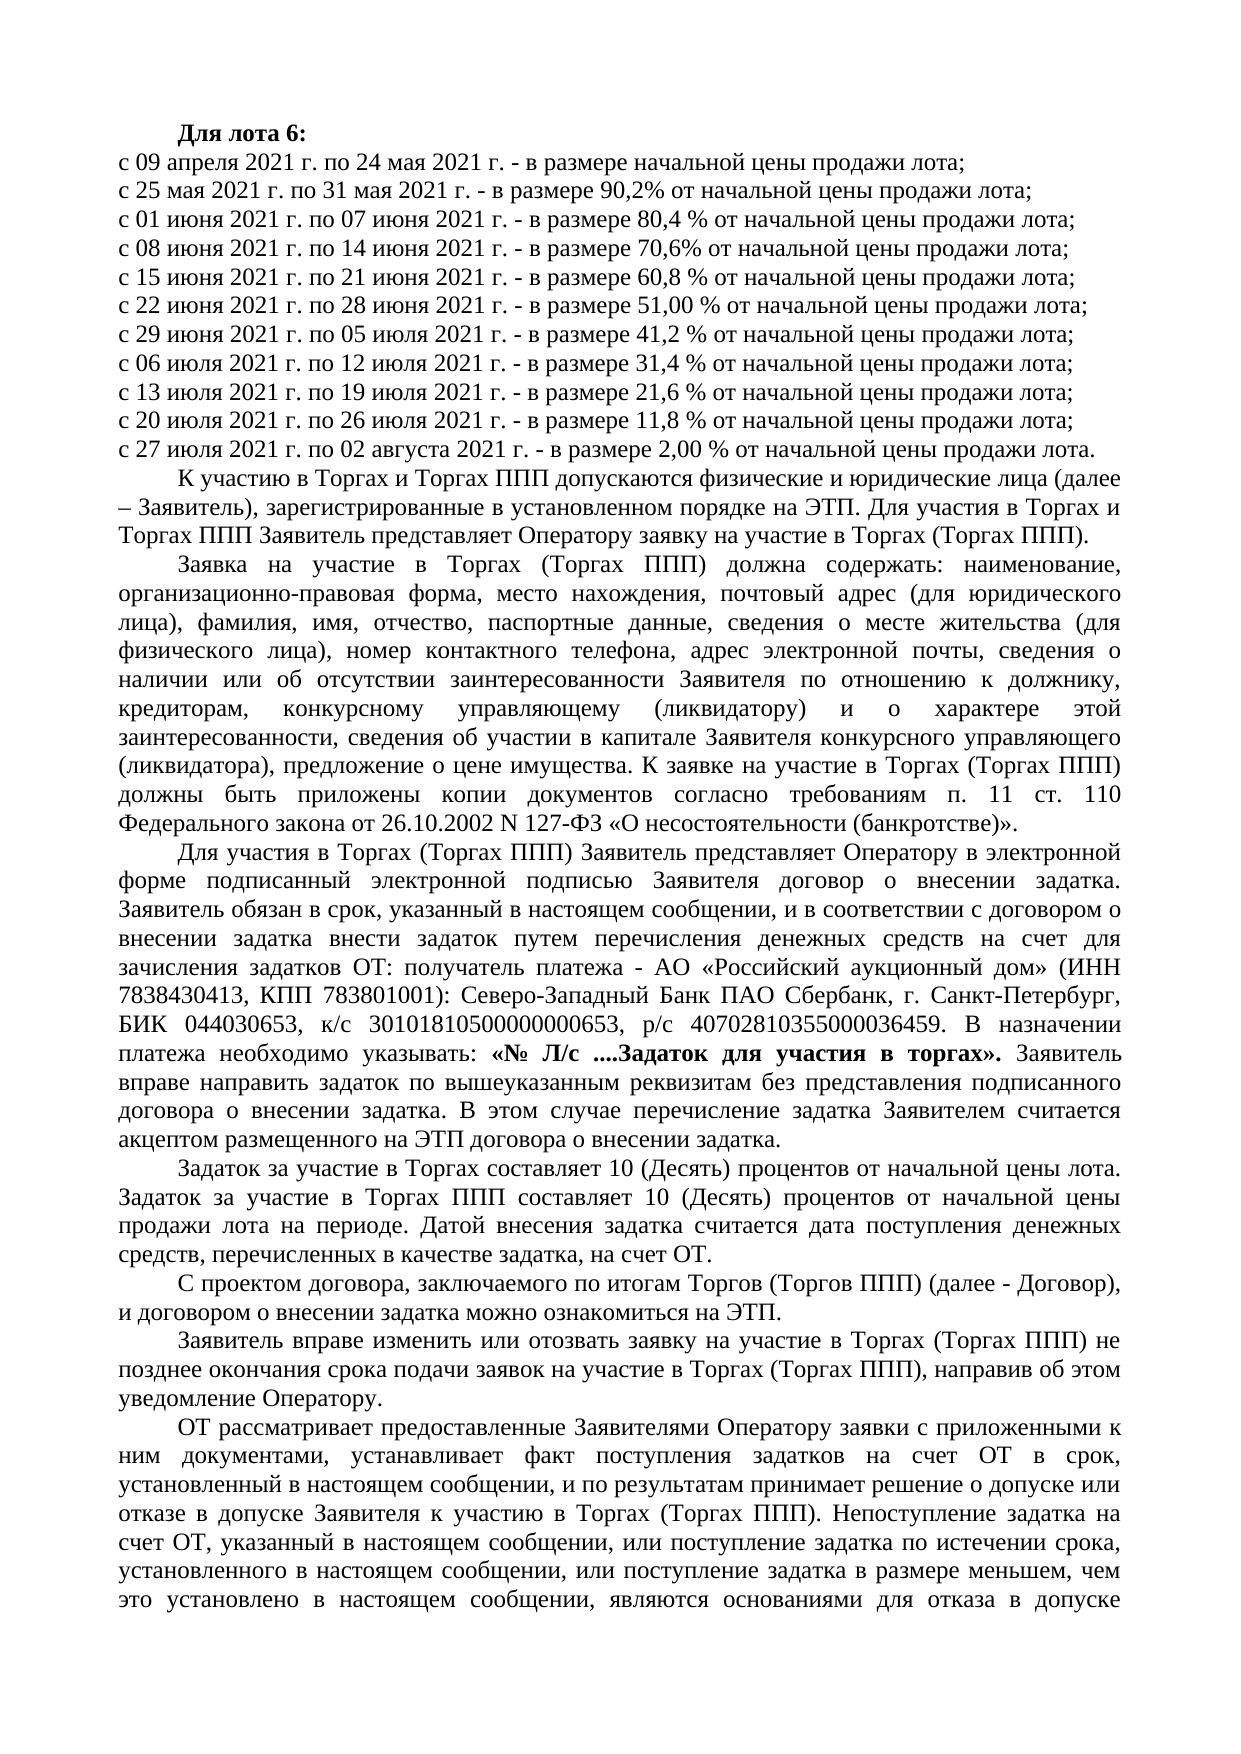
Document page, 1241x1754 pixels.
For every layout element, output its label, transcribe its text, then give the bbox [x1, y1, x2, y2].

text Задаток за участие в Торгах составляет 10 (Десять) процентов от начальной цены лота. Задаток за участие в Торгах ППП составляет 10 (Десять) процентов от начальной цены продажи лота на периоде. Датой внесения задатка считается дата поступления денежных средств, перечисленных в качестве задатка, на счет ОТ. [118, 1153, 1122, 1268]
text с 27 июля 2021 г. по 02 августа 2021 г. - в размере 2,00 % от начальной цены продажи лота. [118, 434, 1122, 463]
text с 15 июня 2021 г. по 21 июня 2021 г. - в размере 60,8 % от начальной цены продажи лота; [118, 262, 1122, 291]
text С проектом договора, заключаемого по итогам Торгов (Торгов ППП) (далее - Договор), и договором о внесении задатка можно ознакомиться на ЭТП. [118, 1268, 1122, 1326]
text Для участия в Торгах (Торгах ППП) Заявитель представляет Оператору в электронной форме подписанный электронной подписью Заявителя договор о внесении задатка. Заявитель обязан в срок, указанный в настоящем сообщении, и в соответствии с договором о внесении задатка внести задаток путем перечисления денежных средств на счет для зачисления задатков ОТ: получатель платежа - АО «Российский аукционный дом» (ИНН 7838430413, КПП 783801001): Северо-Западный Банк ПАО Сбербанк, г. Санкт-Петербург, БИК 044030653, к/с 30101810500000000653, р/с 40702810355000036459. В назначении платежа необходимо указывать: «№ Л/с ....Задаток для участия в торгах». Заявитель вправе направить задаток по вышеуказанным реквизитам без представления подписанного договора о внесении задатка. В этом случае перечисление задатка Заявителем считается акцептом размещенного на ЭТП договора о внесении задатка. [118, 837, 1122, 1153]
text с 08 июня 2021 г. по 14 июня 2021 г. - в размере 70,6% от начальной цены продажи лота; [118, 233, 1122, 262]
text с 13 июля 2021 г. по 19 июля 2021 г. - в размере 21,6 % от начальной цены продажи лота; [118, 377, 1122, 406]
text с 09 апреля 2021 г. по 24 мая 2021 г. - в размере начальной цены продажи лота; [118, 147, 1122, 176]
text К участию в Торгах и Торгах ППП допускаются физические и юридические лица (далее – Заявитель), зарегистрированные в установленном порядке на ЭТП. Для участия в Торгах и Торгах ППП Заявитель представляет Оператору заявку на участие в Торгах (Торгах ППП). [118, 463, 1122, 549]
text Заявитель вправе изменить или отозвать заявку на участие в Торгах (Торгах ППП) не позднее окончания срока подачи заявок на участие в Торгах (Торгах ППП), направив об этом уведомление Оператору. [118, 1326, 1122, 1412]
text с 25 мая 2021 г. по 31 мая 2021 г. - в размере 90,2% от начальной цены продажи лота; [118, 176, 1122, 204]
text с 29 июня 2021 г. по 05 июля 2021 г. - в размере 41,2 % от начальной цены продажи лота; [118, 319, 1122, 348]
text с 20 июля 2021 г. по 26 июля 2021 г. - в размере 11,8 % от начальной цены продажи лота; [118, 406, 1122, 434]
text с 01 июня 2021 г. по 07 июня 2021 г. - в размере 80,4 % от начальной цены продажи лота; [118, 204, 1122, 233]
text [118, 1412, 1122, 1613]
text Для лота 6: [118, 118, 1122, 147]
text Заявка на участие в Торгах (Торгах ППП) должна содержать: наименование, организационно-правовая форма, место нахождения, почтовый адрес (для юридического лица), фамилия, имя, отчество, паспортные данные, сведения о месте жительства (для физического лица), номер контактного телефона, адрес электронной почты, сведения о наличии или об отсутствии заинтересованности Заявителя по отношению к должнику, кредиторам, конкурсному управляющему (ликвидатору) и о характере этой заинтересованности, сведения об участии в капитале Заявителя конкурсного управляющего (ликвидатора), предложение о цене имущества. К заявке на участие в Торгах (Торгах ППП) должны быть приложены копии документов согласно требованиям п. 11 ст. 110 Федерального закона от 26.10.2002 N 127-ФЗ «О несостоятельности (банкротстве)». [118, 549, 1122, 837]
text с 22 июня 2021 г. по 28 июня 2021 г. - в размере 51,00 % от начальной цены продажи лота; [118, 291, 1122, 319]
text с 06 июля 2021 г. по 12 июля 2021 г. - в размере 31,4 % от начальной цены продажи лота; [118, 348, 1122, 377]
